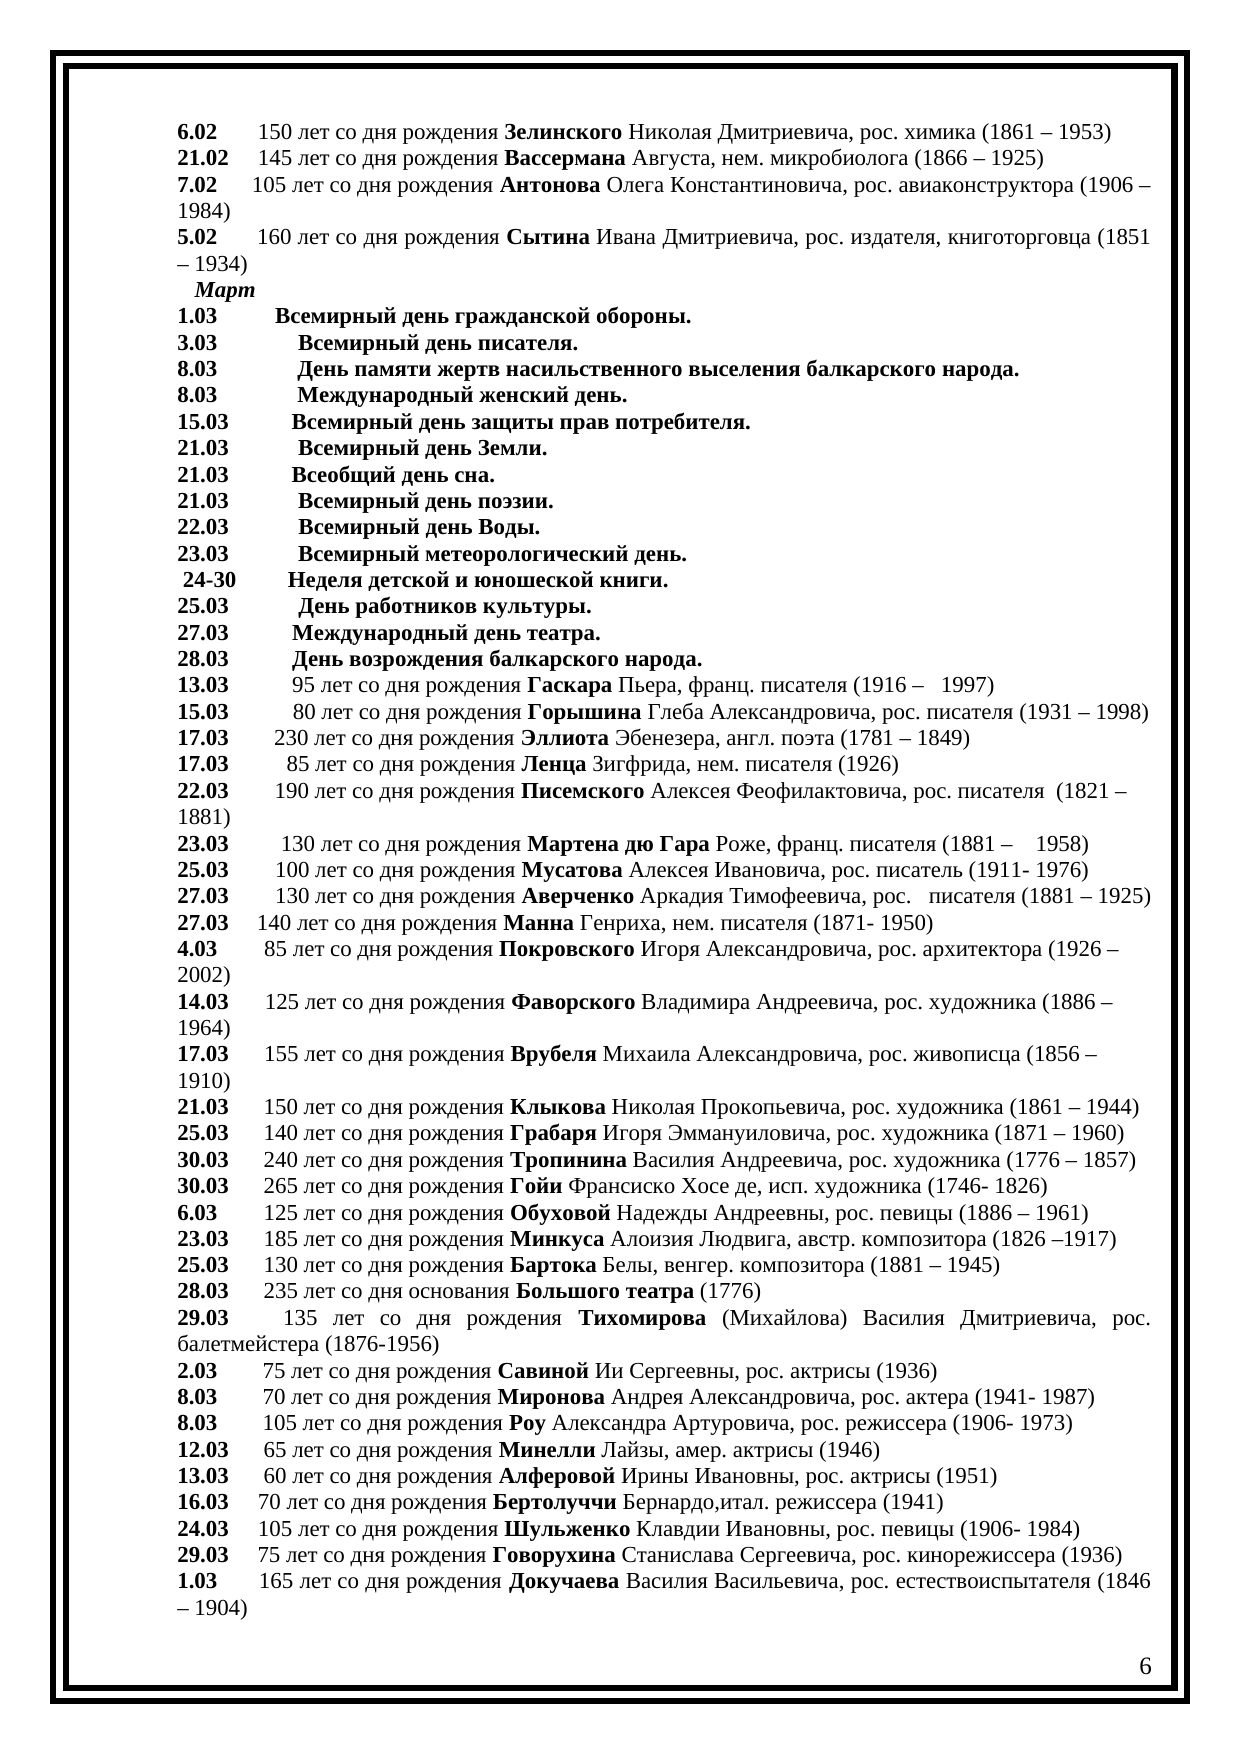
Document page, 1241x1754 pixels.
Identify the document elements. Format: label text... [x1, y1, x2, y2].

list 125 лет со дня рождения Обуховой Надежды Андреевны, рос. певицы (1886 – 1961) [177, 1198, 1152, 1225]
list 165 лет со дня рождения Докучаева Василия Васильевича, рос. естествоиспытателя (1846 – 1904) [177, 1567, 1152, 1620]
list Всемирный день поэзии. [177, 487, 1152, 513]
list 130 лет со дня рождения Бартока Белы, венгер. композитора (1881 – 1945) [177, 1251, 1152, 1278]
list День памяти жертв насильственного выселения балкарского народа. [177, 355, 1152, 382]
list 150 лет со дня рождения Зелинского Николая Дмитриевича, рос. химика (1861 – 1953) [177, 118, 1152, 144]
list День возрождения балкарского народа. [177, 645, 1152, 671]
list 230 лет со дня рождения Эллиота Эбенезера, англ. поэта (1781 – 1849) [177, 724, 1152, 751]
list 140 лет со дня рождения Манна Генриха, нем. писателя (1871- 1950) [177, 909, 1152, 935]
list 150 лет со дня рождения Клыкова Николая Прокопьевича, рос. художника (1861 – 1944) [177, 1093, 1152, 1119]
text 24-30 Неделя детской и юношеской книги. [177, 566, 1152, 592]
list 105 лет со дня рождения Антонова Олега Константиновича, рос. авиаконструктора (1906 – 1984) [177, 171, 1152, 223]
list 70 лет со дня рождения Бертолуччи Бернардо,итал. режиссера (1941) [177, 1488, 1152, 1515]
list 60 лет со дня рождения Алферовой Ирины Ивановны, рос. актрисы (1951) [177, 1462, 1152, 1488]
list 240 лет со дня рождения Тропинина Василия Андреевича, рос. художника (1776 – 1857) [177, 1146, 1152, 1172]
list 75 лет со дня рождения Савиной Ии Сергеевны, рос. актрисы (1936) [177, 1357, 1152, 1383]
list 130 лет со дня рождения Аверченко Аркадия Тимофеевича, рос. писателя (1881 – 1925) [177, 882, 1152, 909]
list 105 лет со дня рождения Шульженко Клавдии Ивановны, рос. певицы (1906- 1984) [177, 1515, 1152, 1541]
list 80 лет со дня рождения Горышина Глеба Александровича, рос. писателя (1931 – 1998) [177, 698, 1152, 724]
list День работников культуры. [177, 592, 1152, 619]
list Всемирный метеорологический день. [177, 540, 1152, 566]
list 130 лет со дня рождения Мартена дю Гара Роже, франц. писателя (1881 – 1958) [177, 829, 1152, 856]
list Всемирный день писателя. [177, 329, 1152, 355]
list 155 лет со дня рождения Врубеля Михаила Александровича, рос. живописца (1856 – 1910) [177, 1040, 1152, 1093]
text Март [177, 276, 1152, 302]
list 85 лет со дня рождения Покровского Игоря Александровича, рос. архитектора (1926 – 2002) [177, 935, 1152, 988]
list Международный день театра. [177, 619, 1152, 645]
list Всемирный день гражданской обороны. [177, 302, 1152, 329]
list 235 лет со дня основания Большого театра (1776) [177, 1278, 1152, 1304]
list Международный женский день. [177, 382, 1152, 408]
list 145 лет со дня рождения Вассермана Августа, нем. микробиолога (1866 – 1925) [177, 144, 1152, 171]
text 21.03 Всеобщий день сна. [177, 461, 1152, 487]
list Всемирный день Земли. [177, 434, 1152, 461]
list 135 лет со дня рождения Тихомирова (Михайлова) Василия Дмитриевича, рос. балетмейстера (1876-1956) [177, 1304, 1152, 1357]
list 125 лет со дня рождения Фаворского Владимира Андреевича, рос. художника (1886 – 1964) [177, 988, 1152, 1040]
list 265 лет со дня рождения Гойи Франсиско Хосе де, исп. художника (1746- 1826) [177, 1172, 1152, 1198]
list 100 лет со дня рождения Мусатова Алексея Ивановича, рос. писатель (1911- 1976) [177, 856, 1152, 882]
list 95 лет со дня рождения Гаскара Пьера, франц. писателя (1916 – 1997) [177, 671, 1152, 698]
list 185 лет со дня рождения Минкуса Алоизия Людвига, австр. композитора (1826 –1917) [177, 1225, 1152, 1251]
list 140 лет со дня рождения Грабаря Игоря Эммануиловича, рос. художника (1871 – 1960) [177, 1119, 1152, 1146]
list 85 лет со дня рождения Ленца Зигфрида, нем. писателя (1926) [177, 751, 1152, 777]
list 70 лет со дня рождения Миронова Андрея Александровича, рос. актера (1941- 1987) [177, 1383, 1152, 1409]
list Всемирный день Воды. [177, 513, 1152, 540]
text 15.03 Всемирный день защиты прав потребителя. [177, 408, 1152, 434]
list 160 лет со дня рождения Сытина Ивана Дмитриевича, рос. издателя, книготорговца (1851 – 1934) [177, 223, 1152, 276]
list 75 лет со дня рождения Говорухина Станислава Сергеевича, рос. кинорежиссера (1936) [177, 1541, 1152, 1567]
list 65 лет со дня рождения Минелли Лайзы, амер. актрисы (1946) [177, 1436, 1152, 1462]
text 22.03 190 лет со дня рождения Писемского Алексея Феофилактовича, рос. писателя (1821 – 1881) [177, 777, 1152, 829]
list 105 лет со дня рождения Роу Александра Артуровича, рос. режиссера (1906- 1973) [177, 1409, 1152, 1436]
